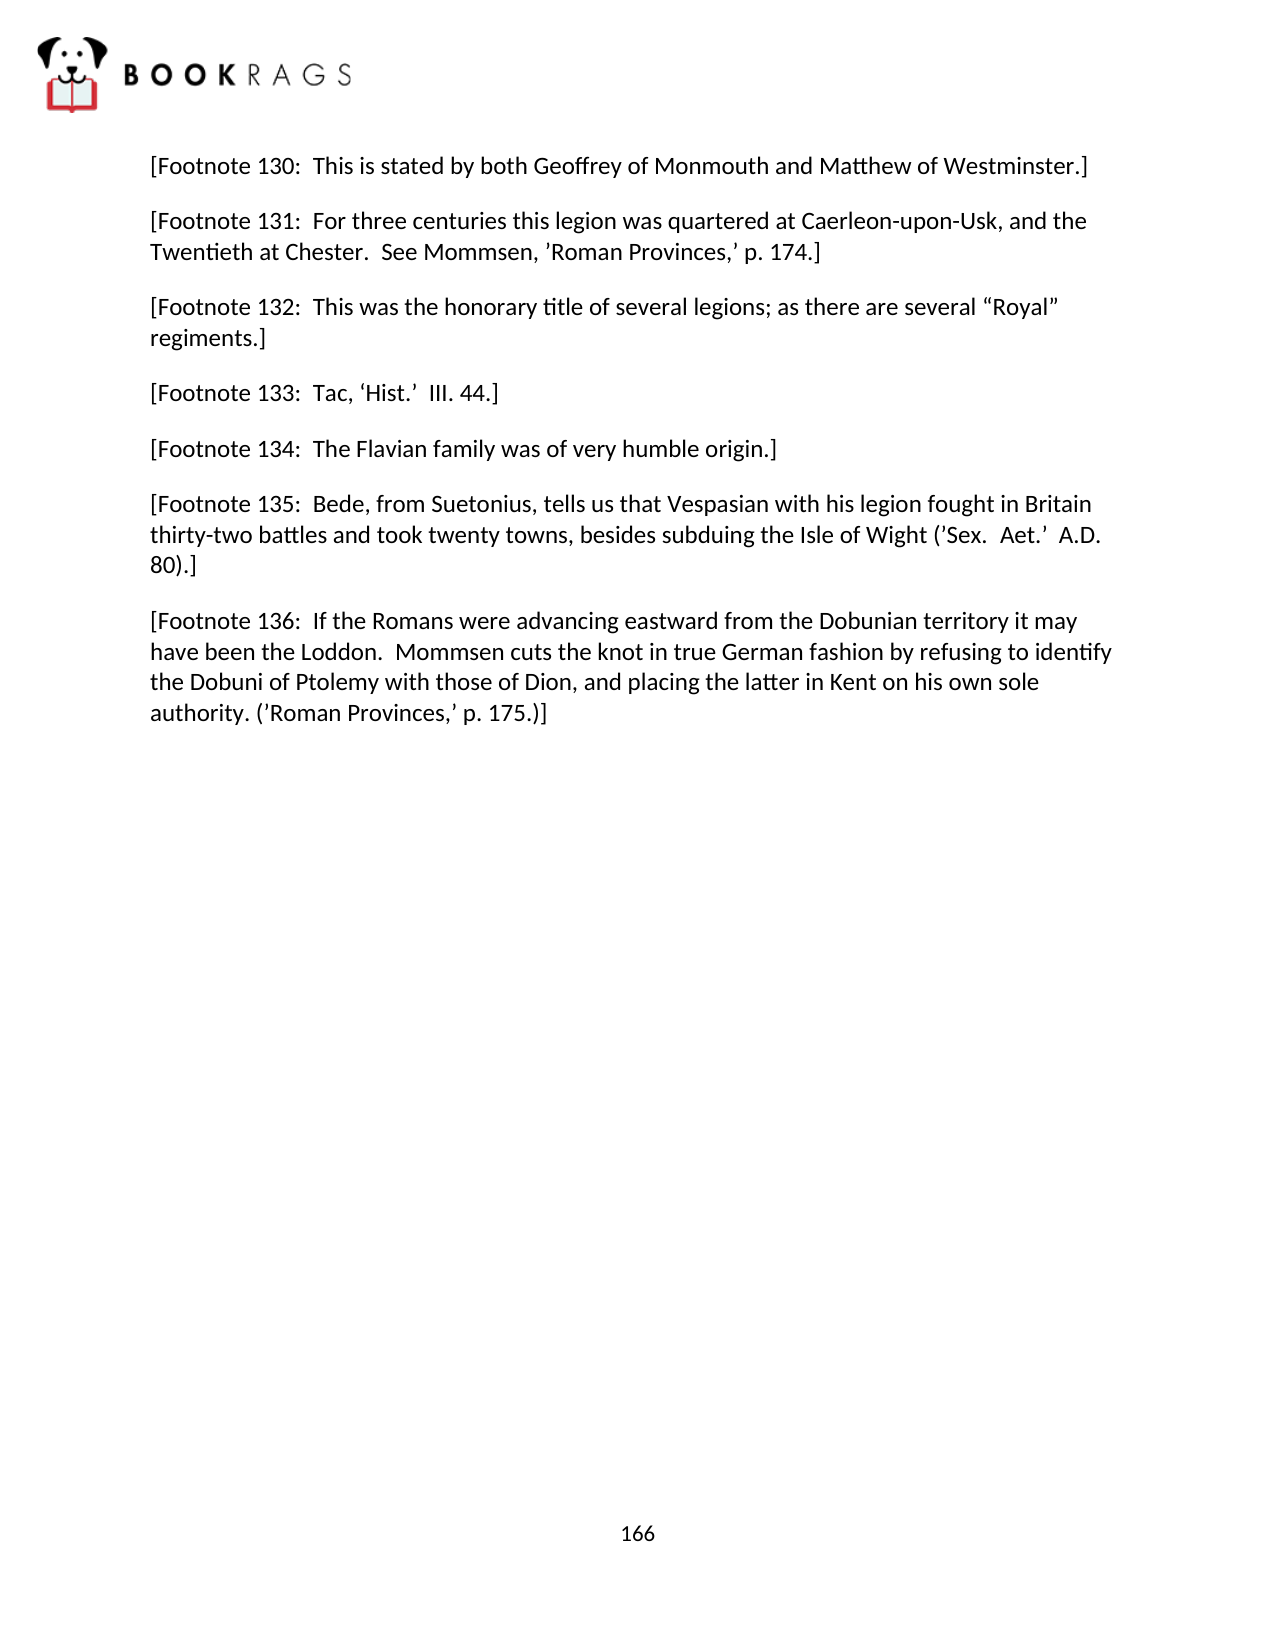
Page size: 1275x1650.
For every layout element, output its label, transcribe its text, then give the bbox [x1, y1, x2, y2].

text [Footnote 134: The Flavian family was of very humble origin.] [150, 433, 1125, 464]
text [Footnote 130: This is stated by both Geoffrey of Monmouth and Matthew of Westminster.] [150, 150, 1125, 181]
picture [37, 37, 351, 113]
text [Footnote 131: For three centuries this legion was quartered at Caerleon-upon-Usk, and the Twentieth at Chester. See Mommsen, ’Roman Provinces,’ p. 174.] [150, 206, 1125, 267]
text [Footnote 135: Bede, from Suetonius, tells us that Vespasian with his legion fought in Britain thirty-two battles and took twenty towns, besides subduing the Isle of Wight (’Sex. Aet.’ A.D. 80).] [150, 489, 1125, 580]
text [Footnote 132: This was the honorary title of several legions; as there are several “Royal” regiments.] [150, 292, 1125, 353]
text [Footnote 136: If the Romans were advancing eastward from the Dobunian territory it may have been the Loddon. Mommsen cuts the knot in true German fashion by refusing to identify the Dobuni of Ptolemy with those of Dion, and placing the latter in Kent on his own sole authority. (’Roman Provinces,’ p. 175.)] [150, 605, 1125, 727]
text [Footnote 133: Tac, ‘Hist.’ III. 44.] [150, 378, 1125, 408]
